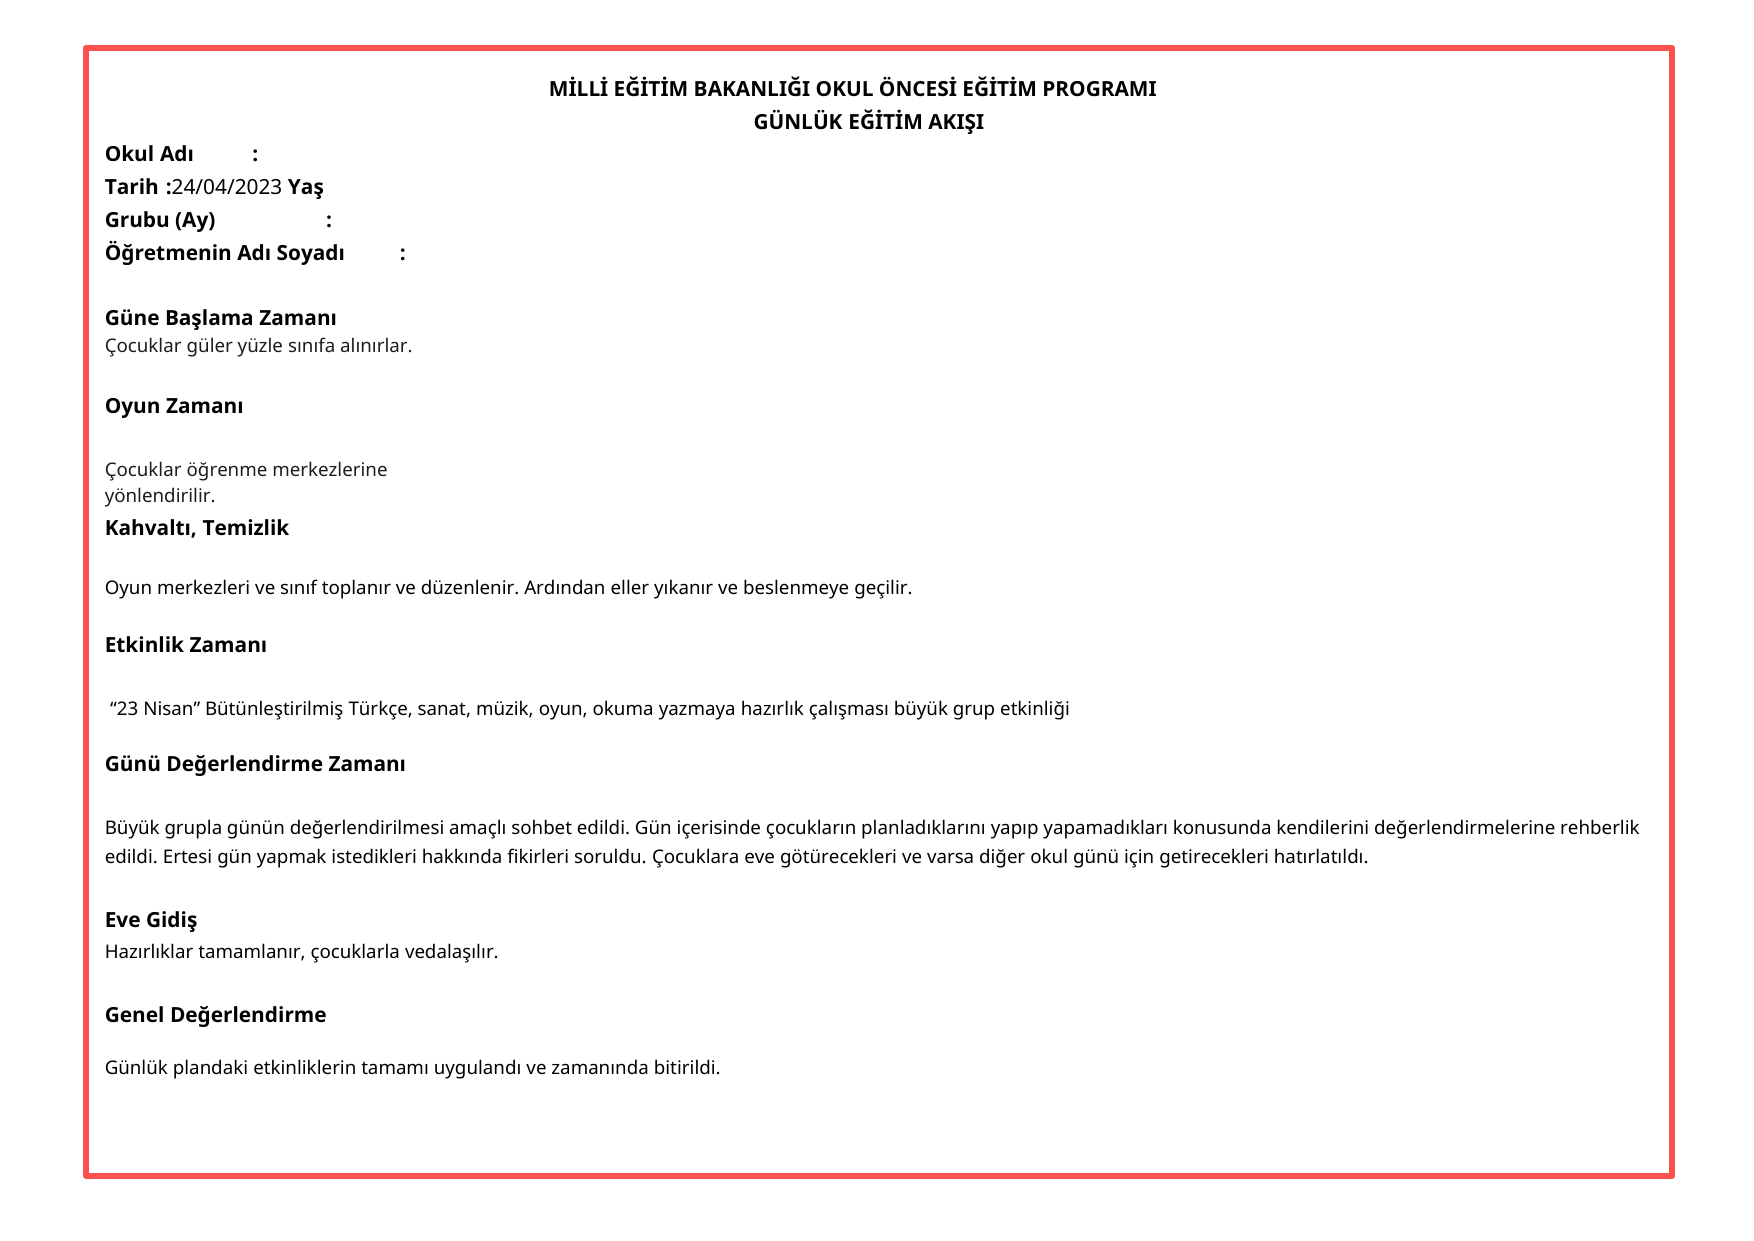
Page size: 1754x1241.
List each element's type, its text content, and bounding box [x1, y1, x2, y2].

text Oyun merkezleri ve sınıf toplanır ve düzenlenir. Ardından eller yıkanır ve beslenmeye geçilir. [104, 574, 1691, 600]
text Güne Başlama Zamanı [104, 303, 497, 332]
text Tarih :24/04/2023 Yaş Grubu (Ay) : [104, 172, 335, 233]
text Günlük plandaki etkinliklerin tamamı uygulandı ve zamanında bitirildi. [104, 1054, 1691, 1079]
subtitle Günü Değerlendirme Zamanı [104, 749, 1691, 777]
subtitle Genel Değerlendirme [104, 1000, 1691, 1029]
subtitle Oyun Zamanı [104, 391, 497, 420]
text Çocuklar güler yüzle sınıfa alınırlar. [104, 332, 497, 357]
text Büyük grupla günün değerlendirilmesi amaçlı sohbet edildi. Gün içerisinde çocukların planladıklarını yapıp yapamadıkları konusunda kendilerini değerlendirmelerine rehberlik edildi. Ertesi gün yapmak istedikleri hakkında fikirleri soruldu. Çocuklara eve götürecekleri ve varsa diğer okul günü için getirecekleri hatırlatıldı. [104, 814, 1650, 869]
subtitle Etkinlik Zamanı [104, 630, 1691, 658]
subtitle Kahvaltı, Temizlik [104, 513, 497, 542]
text Çocuklar öğrenme merkezlerine yönlendirilir. [104, 457, 497, 508]
subtitle Eve Gidiş [104, 906, 1691, 934]
subtitle Öğretmenin Adı Soyadı : [104, 237, 497, 266]
text MİLLİ EĞİTİM BAKANLIĞI OKUL ÖNCESİ EĞİTİM PROGRAMI GÜNLÜK EĞİTİM AKIŞI [549, 74, 1211, 135]
text Hazırlıklar tamamlanır, çocuklarla vedalaşılır. [104, 938, 1691, 964]
text Okul Adı : [104, 139, 497, 168]
text “23 Nisan” Bütünleştirilmiş Türkçe, sanat, müzik, oyun, okuma yazmaya hazırlık çalışması büyük grup etkinliği [110, 695, 1691, 721]
